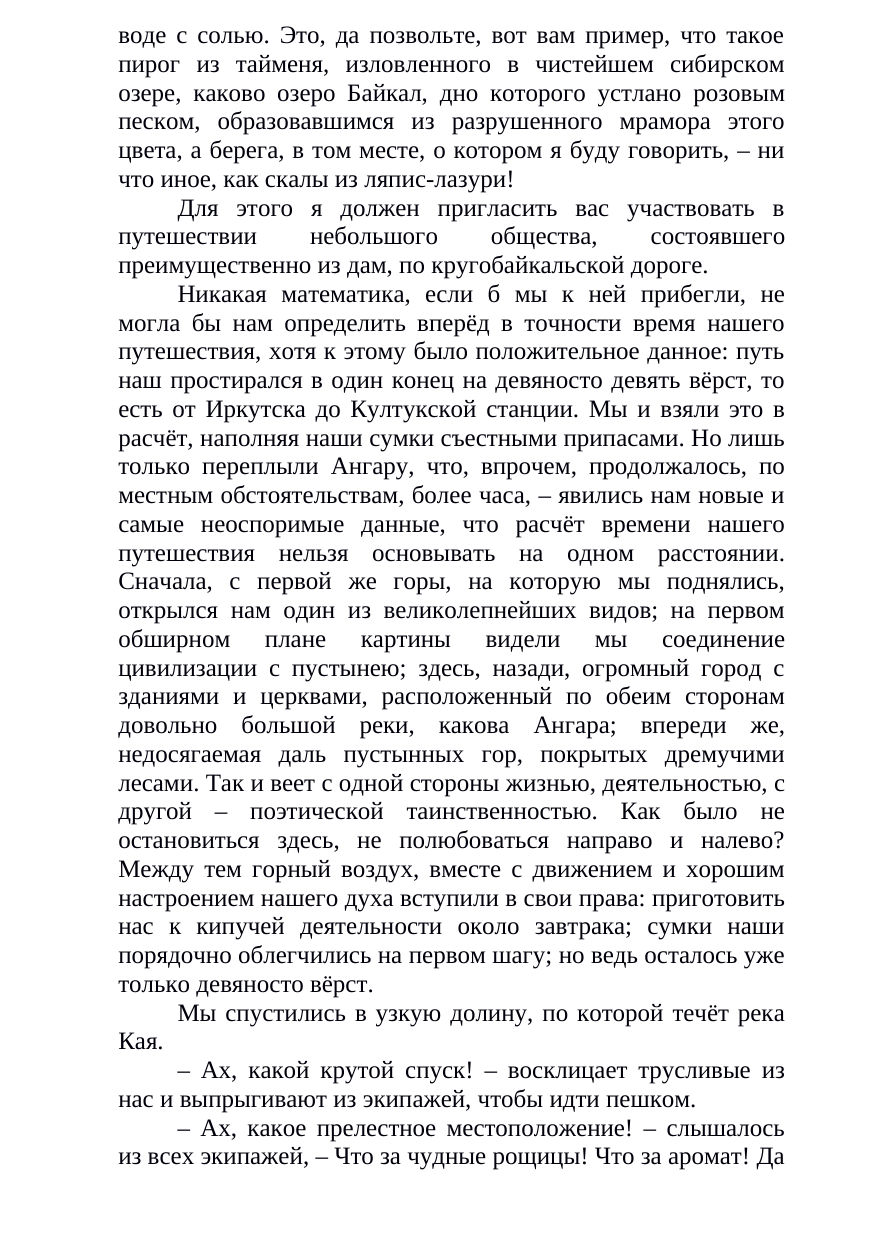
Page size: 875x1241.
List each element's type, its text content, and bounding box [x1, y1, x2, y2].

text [118, 20, 785, 193]
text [118, 1113, 785, 1170]
text Мы спустились в узкую долину, по которой течёт река Кая. [118, 998, 785, 1055]
text – Ах, какой крутой спуск! – восклицает трусливые из нас и выпрыгивают из экипажей, чтобы идти пешком. [118, 1055, 785, 1113]
text Никакая математика, если б мы к ней прибегли, не могла бы нам определить вперёд в точности время нашего путешествия, хотя к этому было положительное данное: путь наш простирался в один конец на девяносто девять вёрст, то есть от Иркутска до Култукской станции. Мы и взяли это в расчёт, наполняя наши сумки съестными припасами. Но лишь только переплыли Ангару, что, впрочем, продолжалось, по местным обстоятельствам, более часа, – явились нам новые и самые неоспоримые данные, что расчёт времени нашего путешествия нельзя основывать на одном расстоянии. Сначала, с первой же горы, на которую мы поднялись, открылся нам один из великолепнейших видов; на первом обширном плане картины видели мы соединение цивилизации с пустынею; здесь, назади, огромный город с зданиями и церквами, расположенный по обеим сторонам довольно большой реки, какова Ангара; впереди же, недосягаемая даль пустынных гор, покрытых дремучими лесами. Так и веет с одной стороны жизнью, деятельностью, с другой – поэтической таинственностью. Как было не остановиться здесь, не полюбоваться направо и налево? Между тем горный воздух, вместе с движением и хорошим настроением нашего духа вступили в свои права: приготовить нас к кипучей деятельности около завтрака; сумки наши порядочно облегчились на первом шагу; но ведь осталось уже только девяносто вёрст. [118, 279, 785, 998]
text Для этого я должен пригласить вас участвовать в путешествии небольшого общества, состоявшего преимущественно из дам, по кругобайкальской дороге. [118, 193, 785, 279]
